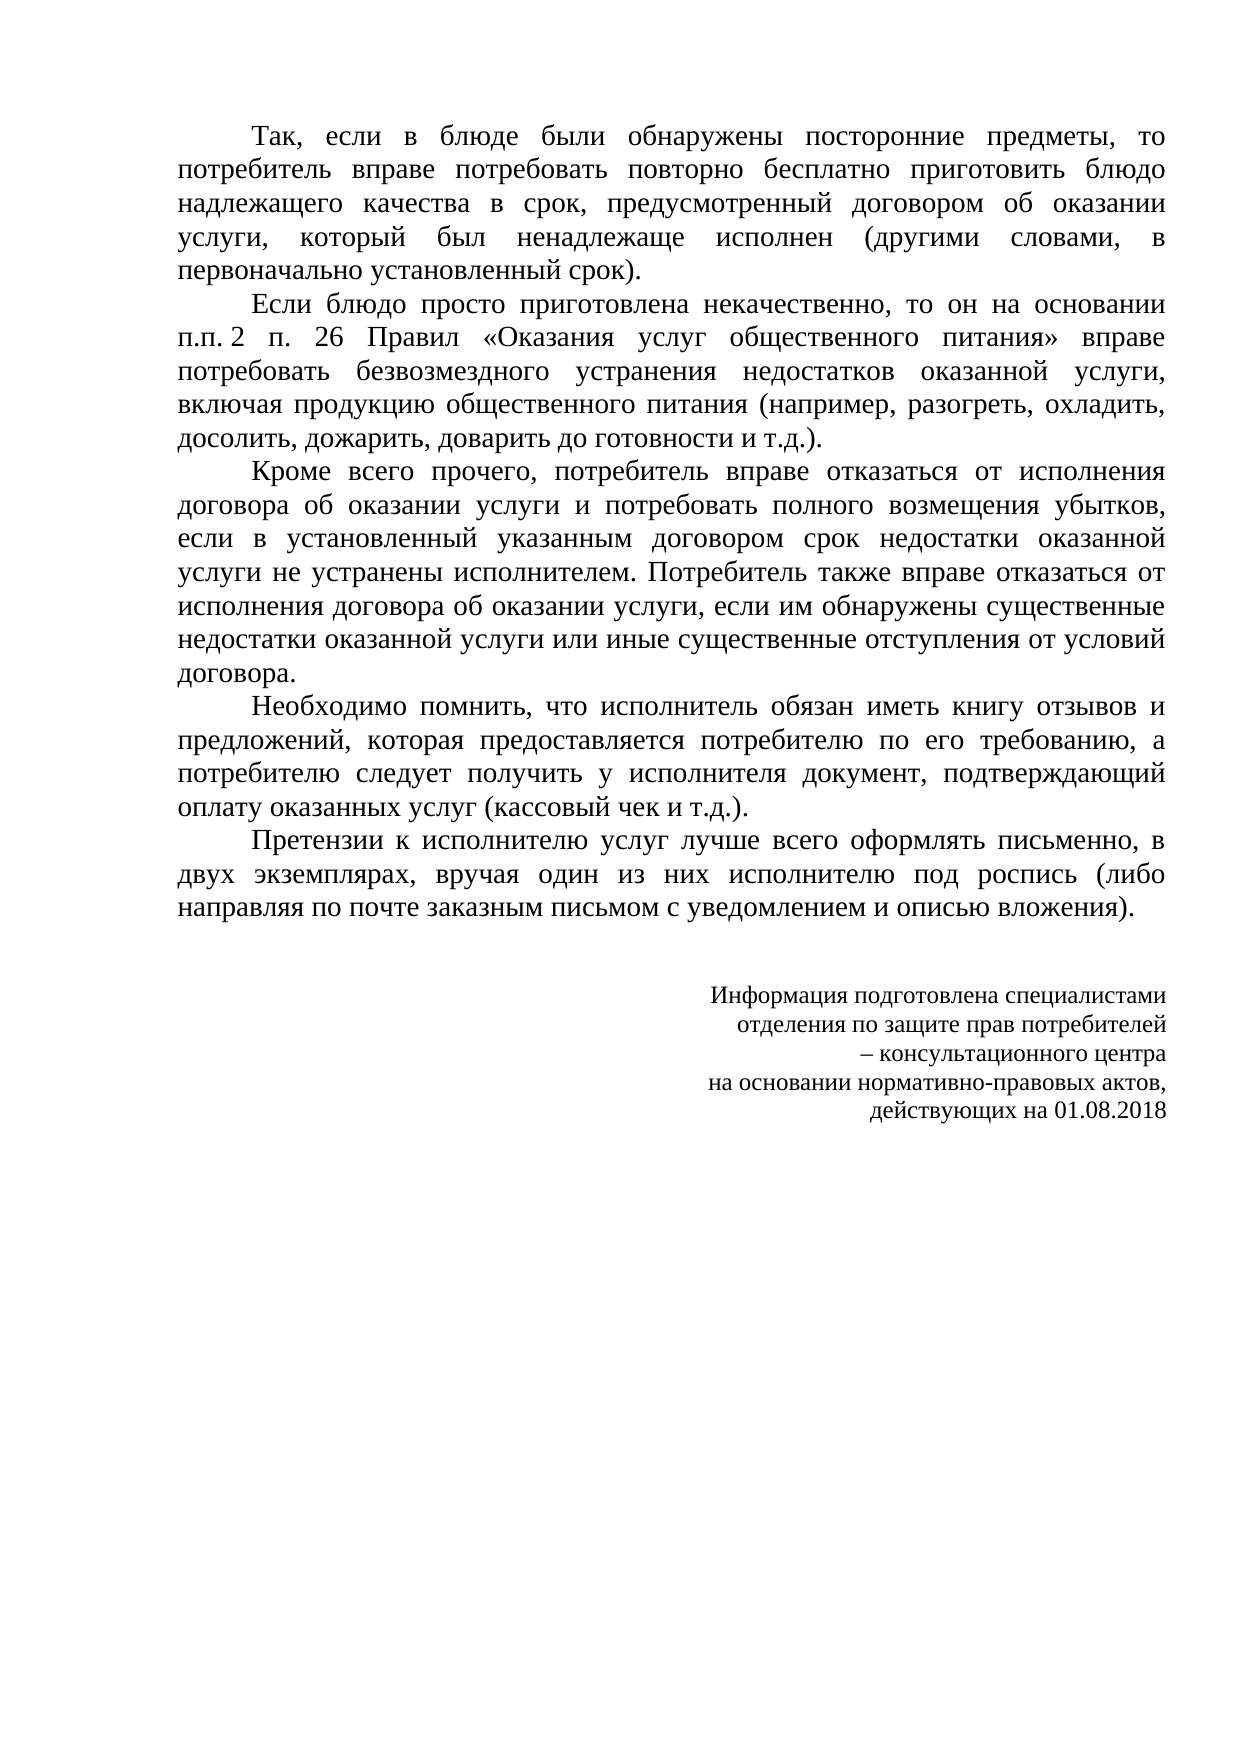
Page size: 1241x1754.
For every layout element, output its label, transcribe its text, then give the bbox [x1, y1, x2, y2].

text действующих на 01.08.2018 [177, 1096, 1167, 1124]
text Если блюдо просто приготовлена некачественно, то он на основании п.п. 2 п. 26 Правил «Оказания услуг общественного питания» вправе потребовать безвозмездного устранения недостатков оказанной услуги, включая продукцию общественного питания (например, разогреть, охладить, досолить, дожарить, доварить до готовности и т.д.). [177, 286, 1167, 453]
text Информация подготовлена специалистами [177, 981, 1167, 1009]
text Так, если в блюде были обнаружены посторонние предметы, то потребитель вправе потребовать повторно бесплатно приготовить блюдо надлежащего качества в срок, предусмотренный договором об оказании услуги, который был ненадлежаще исполнен (другими словами, в первоначально установленный срок). [177, 118, 1167, 286]
text – консультационного центра [177, 1038, 1167, 1067]
text Претензии к исполнителю услуг лучше всего оформлять письменно, в двух экземплярах, вручая один из них исполнителю под роспись (либо направляя по почте заказным письмом с уведомлением и описью вложения). [177, 822, 1167, 923]
text Необходимо помнить, что исполнитель обязан иметь книгу отзывов и предложений, которая предоставляется потребителю по его требованию, а потребителю следует получить у исполнителя документ, подтверждающий оплату оказанных услуг (кассовый чек и т.д.). [177, 688, 1167, 822]
text отделения по защите прав потребителей [177, 1009, 1167, 1038]
text Кроме всего прочего, потребитель вправе отказаться от исполнения договора об оказании услуги и потребовать полного возмещения убытков, если в установленный указанным договором срок недостатки оказанной услуги не устранены исполнителем. Потребитель также вправе отказаться от исполнения договора об оказании услуги, если им обнаружены существенные недостатки оказанной услуги или иные существенные отступления от условий договора. [177, 453, 1167, 688]
text на основании нормативно-правовых актов, [177, 1067, 1167, 1096]
